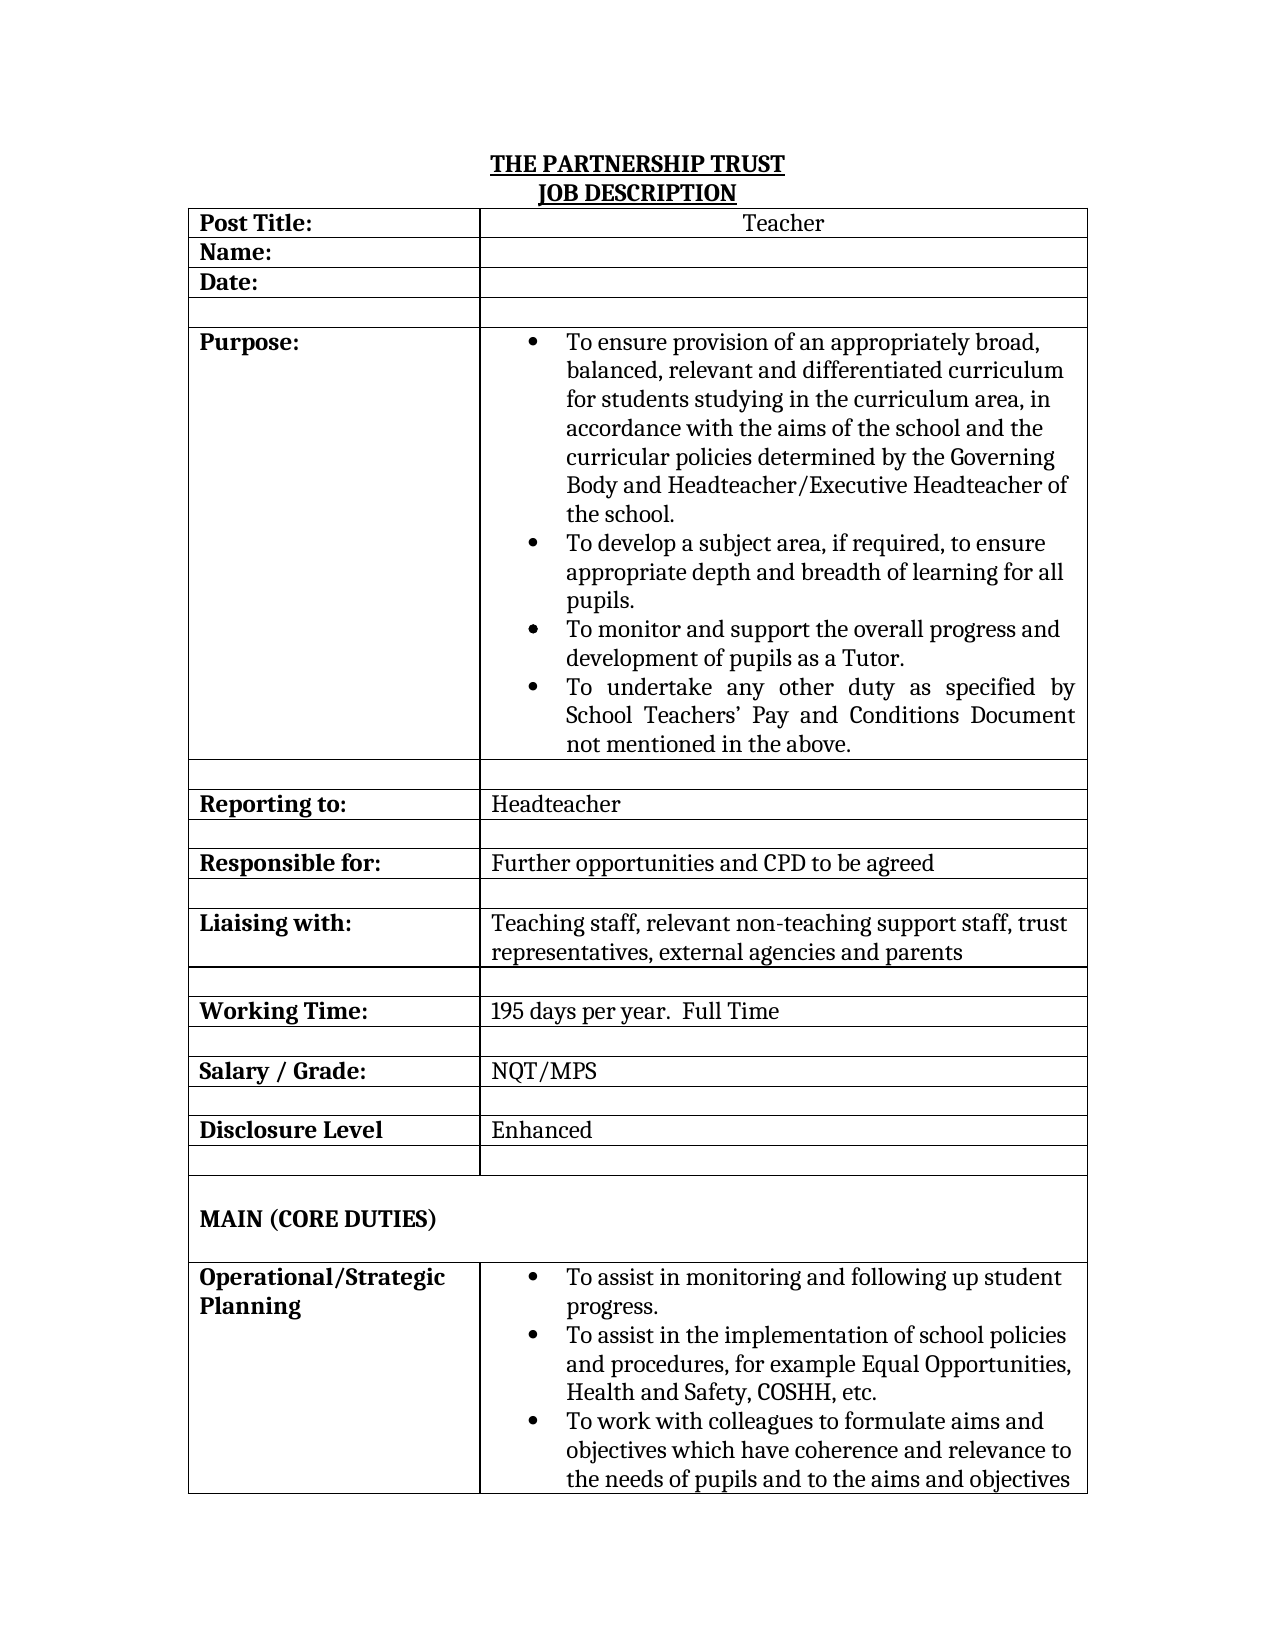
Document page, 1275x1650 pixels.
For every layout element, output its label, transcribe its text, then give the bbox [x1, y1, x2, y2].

table_cell (CORE DUTIES) [189, 1176, 1087, 1262]
table_cell Reporting to: [189, 790, 479, 818]
table_cell 195 days per year. Full Time [481, 997, 1087, 1026]
table_cell [189, 1027, 479, 1056]
table_cell [189, 820, 479, 848]
table_cell [189, 879, 479, 908]
table_cell NQT/MPS [481, 1057, 1087, 1086]
table_cell [481, 238, 1087, 267]
table_cell Enhanced [481, 1116, 1087, 1145]
table_cell [481, 268, 1087, 297]
table_cell [481, 1087, 1087, 1115]
table_cell Further opportunities and CPD to be agreed [481, 849, 1087, 878]
table_cell [481, 1027, 1087, 1056]
table_cell Working Time: [189, 997, 479, 1026]
table_cell Headteacher [481, 790, 1087, 818]
table_cell [189, 1146, 479, 1175]
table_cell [481, 1263, 1087, 1493]
table_cell [481, 298, 1087, 327]
text THE PARTNERSHIP TRUST [187, 150, 1087, 179]
table_cell Disclosure Level [189, 1116, 479, 1145]
table_cell [481, 1146, 1087, 1175]
table_header Post Title: [189, 209, 479, 237]
table_cell To ensure provision of an appropriately broad, balanced, relevant and differentiated curriculum for students studying in the curriculum area, in accordance with the aims of the school and the curricular policies determined by the Governing Body and Headteacher/Executive Headteacher of the school. To develop a subject area, if required, to ensure appropriate depth and breadth of learning for all pupils. To monitor and support the overall progress and development of pupils as a Tutor. To undertake any other duty as specified by School Teachers’ Pay and Conditions Document not mentioned in the above. [481, 328, 1087, 759]
table_cell [189, 968, 479, 996]
table_header Teacher [481, 209, 1087, 237]
table_cell Liaising with: [189, 909, 479, 966]
table_cell [189, 760, 479, 789]
table_cell [189, 1087, 479, 1115]
table_cell Name: [189, 238, 479, 267]
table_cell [189, 1263, 479, 1493]
table_cell Salary / Grade: [189, 1057, 479, 1086]
text JOB DESCRIPTION [187, 179, 1087, 207]
table_cell [481, 760, 1087, 789]
table_cell Teaching staff, relevant non-teaching support staff, trust representatives, external agencies and parents [481, 909, 1087, 966]
table_cell [481, 968, 1087, 996]
table_cell [481, 879, 1087, 908]
table_cell [481, 820, 1087, 848]
table_cell Date: [189, 268, 479, 297]
table_cell Responsible for: [189, 849, 479, 878]
table_cell Purpose: [189, 328, 479, 759]
table_cell [189, 298, 479, 327]
